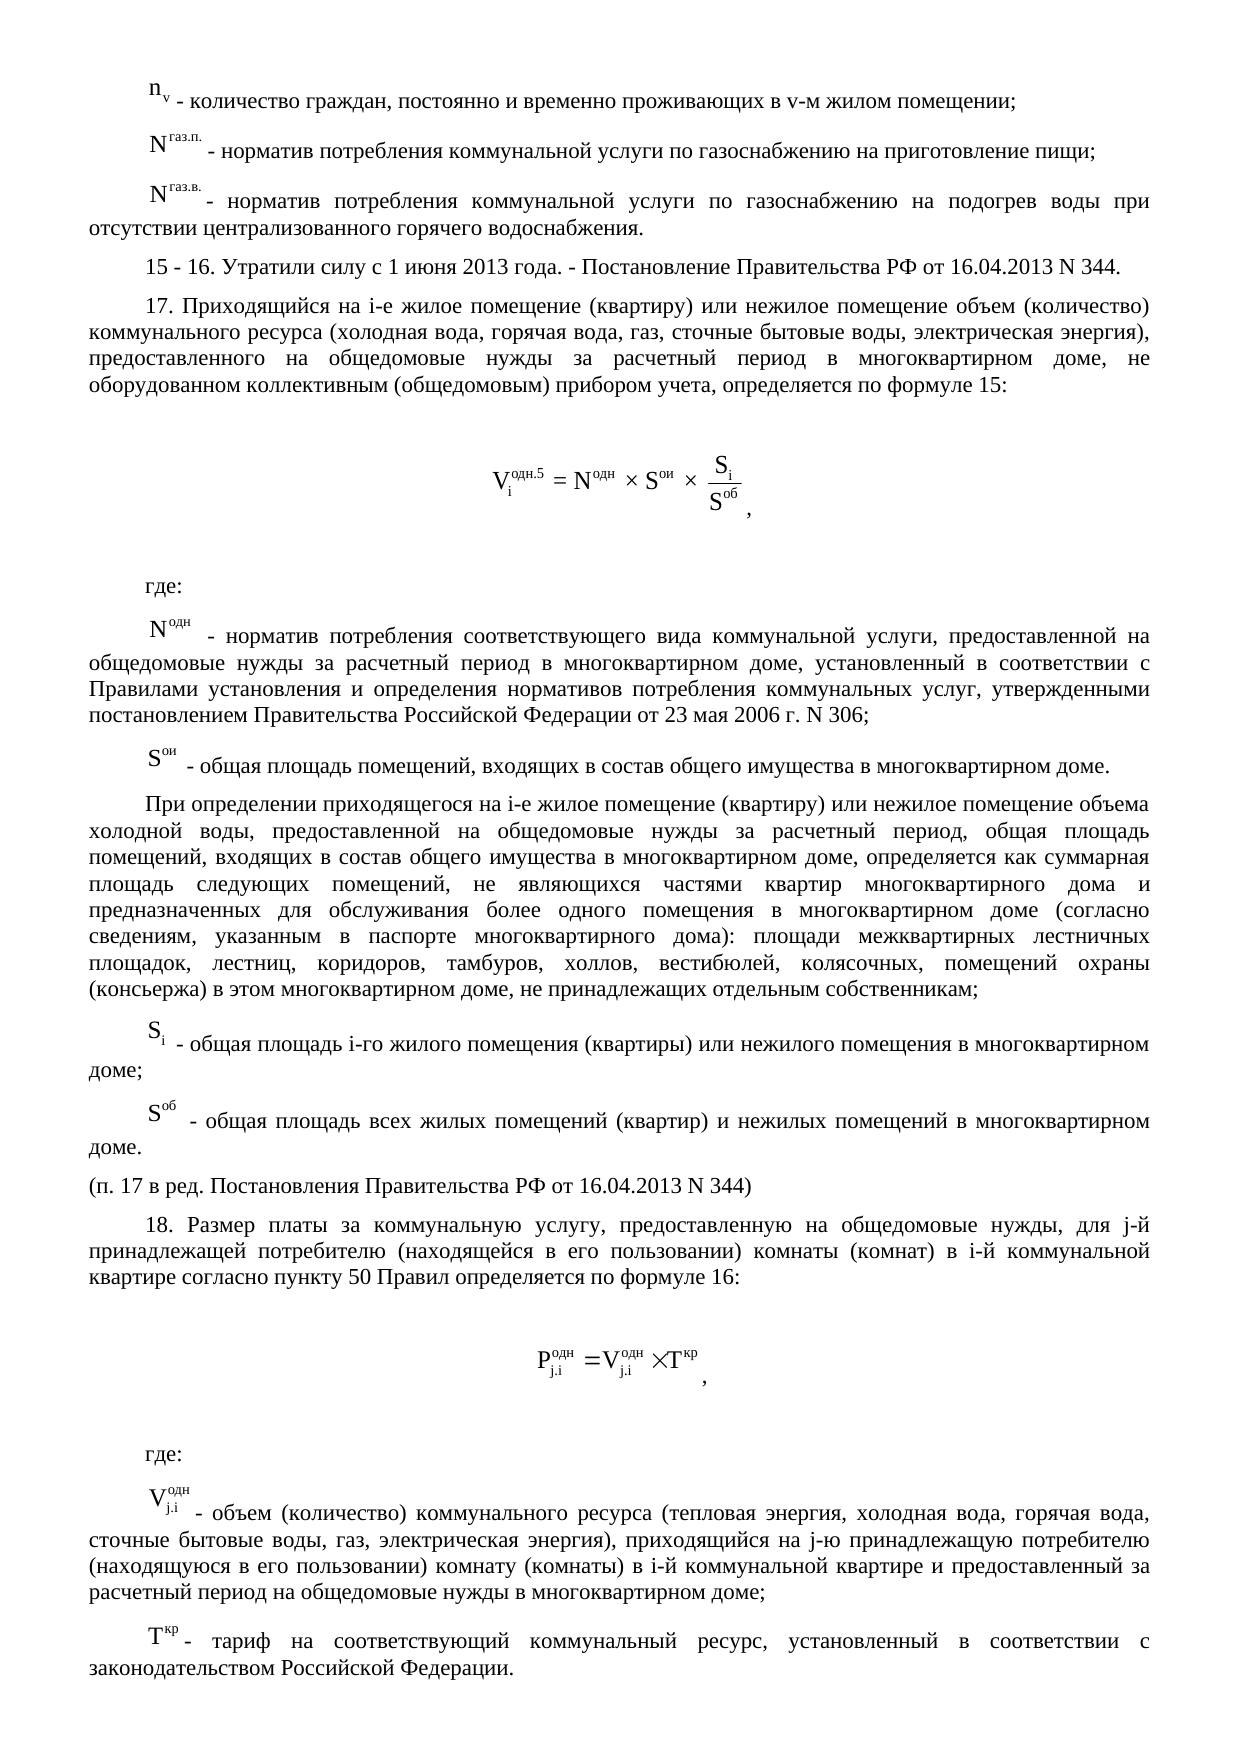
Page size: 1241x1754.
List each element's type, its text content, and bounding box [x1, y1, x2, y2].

text - норматив потребления соответствующего вида коммунальной услуги, предоставленной на общедомовые нужды за расчетный период в многоквартирном доме, установленный в соответствии с Правилами установления и определения нормативов потребления коммунальных услуг, утвержденными постановлением Правительства Российской Федерации от 23 мая 2006 г. N 306; [89, 611, 1152, 728]
text - объем (количество) коммунального ресурса (тепловая энергия, холодная вода, горячая вода, сточные бытовые воды, газ, электрическая энергия), приходящийся на j-ю принадлежащую потребителю (находящуюся в его пользовании) комнату (комнаты) в i-й коммунальной квартире и предоставленный за расчетный период на общедомовые нужды в многоквартирном доме; [89, 1478, 1152, 1605]
text 18. Размер платы за коммунальную услугу, предоставленную на общедомовые нужды, для j-й принадлежащей потребителю (находящейся в его пользовании) комнаты (комнат) в i-й коммунальной квартире согласно пункту 50 Правил определяется по формуле 16: [89, 1211, 1152, 1290]
text где: [89, 572, 1152, 598]
text - количество граждан, постоянно и временно проживающих в v-м жилом помещении; [89, 71, 1152, 113]
text При определении приходящегося на i-е жилое помещение (квартиру) или нежилое помещение объема холодной воды, предоставленной на общедомовые нужды за расчетный период, общая площадь помещений, входящих в состав общего имущества в многоквартирном доме, определяется как суммарная площадь следующих помещений, не являющихся частями квартир многоквартирного дома и предназначенных для обслуживания более одного помещения в многоквартирном доме (согласно сведениям, указанным в паспорте многоквартирного дома): площади межквартирных лестничных площадок, лестниц, коридоров, тамбуров, холлов, вестибюлей, колясочных, помещений охраны (консьержа) в этом многоквартирном доме, не принадлежащих отдельным собственникам; [89, 791, 1152, 1001]
text где: [89, 1440, 1152, 1466]
text - норматив потребления коммунальной услуги по газоснабжению на подогрев воды при отсутствии централизованного горячего водоснабжения. [89, 176, 1152, 240]
text 17. Приходящийся на i-е жилое помещение (квартиру) или нежилое помещение объем (количество) коммунального ресурса (холодная вода, горячая вода, газ, сточные бытовые воды, электрическая энергия), предоставленного на общедомовые нужды за расчетный период в многоквартирном доме, не оборудованном коллективным (общедомовым) прибором учета, определяется по формуле 15: [89, 292, 1152, 397]
text - тариф на соответствующий коммунальный ресурс, установленный в соответствии с законодательством Российской Федерации. [89, 1617, 1152, 1680]
text , [89, 448, 1152, 521]
text , [89, 1341, 1152, 1388]
text - общая площадь помещений, входящих в состав общего имущества в многоквартирном доме. [89, 740, 1152, 778]
text 15 - 16. Утратили силу с 1 июня 2013 года. - Постановление Правительства РФ от 16.04.2013 N 344. [89, 253, 1152, 279]
text (п. 17 в ред. Постановления Правительства РФ от 16.04.2013 N 344) [89, 1172, 1152, 1198]
text - общая площадь i-го жилого помещения (квартиры) или нежилого помещения в многоквартирном доме; [89, 1014, 1152, 1083]
text - норматив потребления коммунальной услуги по газоснабжению на приготовление пищи; [89, 126, 1152, 164]
text - общая площадь всех жилых помещений (квартир) и нежилых помещений в многоквартирном доме. [89, 1095, 1152, 1159]
